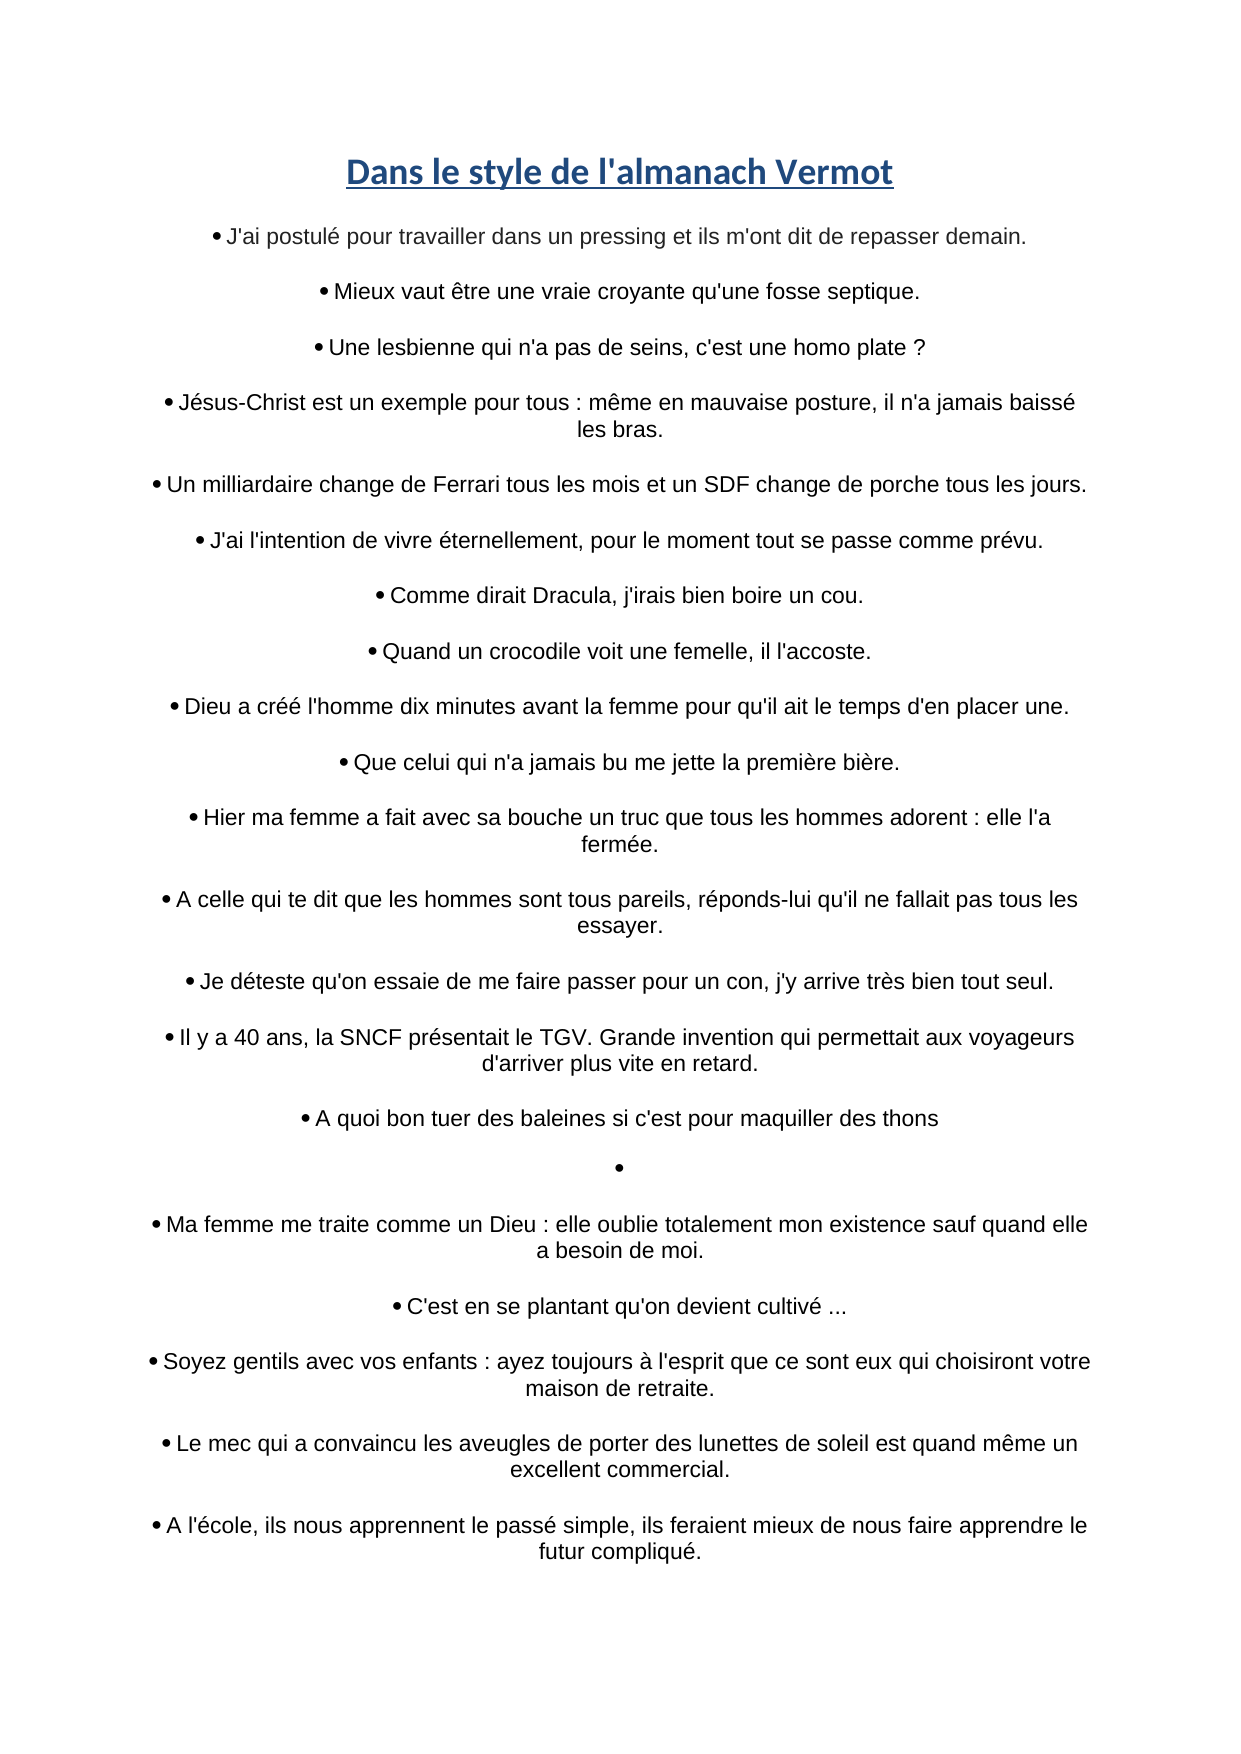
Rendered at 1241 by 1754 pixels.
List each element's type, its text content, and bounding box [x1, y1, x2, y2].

text  A quoi bon tuer des baleines si c'est pour maquiller des thons [148, 1105, 1093, 1132]
text  Le mec qui a convaincu les aveugles de porter des lunettes de soleil est quand même un excellent commercial. [148, 1430, 1093, 1483]
text  Ma femme me traite comme un Dieu : elle oublie totalement mon existence sauf quand elle a besoin de moi. [148, 1211, 1093, 1263]
text  C'est en se plantant qu'on devient cultivé ... [148, 1293, 1093, 1319]
text  Quand un crocodile voit une femelle, il l'accoste. [148, 638, 1093, 664]
text  Une lesbienne qui n'a pas de seins, c'est une homo plate ? [148, 334, 1093, 360]
text  Que celui qui n'a jamais bu me jette la première bière. [148, 749, 1093, 775]
text  Il y a 40 ans, la SNCF présentait le TGV. Grande invention qui permettait aux voyageurs d'arriver plus vite en retard. [148, 1023, 1093, 1076]
text  Un milliardaire change de Ferrari tous les mois et un SDF change de porche tous les jours. [148, 471, 1093, 497]
text  Je déteste qu'on essaie de me faire passer pour un con, j'y arrive très bien tout seul. [148, 968, 1093, 994]
text  Dieu a créé l'homme dix minutes avant la femme pour qu'il ait le temps d'en placer une. [148, 693, 1093, 719]
text  J'ai l'intention de vivre éternellement, pour le moment tout se passe comme prévu. [148, 527, 1093, 553]
text  Jésus-Christ est un exemple pour tous : même en mauvaise posture, il n'a jamais baissé les bras. [148, 389, 1093, 442]
text  Soyez gentils avec vos enfants : ayez toujours à l'esprit que ce sont eux qui choisiront votre maison de retraite. [148, 1348, 1093, 1401]
text  Mieux vaut être une vraie croyante qu'une fosse septique. [148, 278, 1093, 304]
text  J'ai postulé pour travailler dans un pressing et ils m'ont dit de repasser demain. [148, 223, 1093, 249]
text Dans le style de l'almanach Vermot [148, 148, 1093, 193]
text  A l'école, ils nous apprennent le passé simple, ils feraient mieux de nous faire apprendre le futur compliqué. [148, 1512, 1093, 1565]
text  [148, 1161, 1093, 1182]
text  A celle qui te dit que les hommes sont tous pareils, réponds-lui qu'il ne fallait pas tous les essayer. [148, 886, 1093, 939]
text  Comme dirait Dracula, j'irais bien boire un cou. [148, 582, 1093, 608]
text  Hier ma femme a fait avec sa bouche un truc que tous les hommes adorent : elle l'a fermée. [148, 804, 1093, 857]
